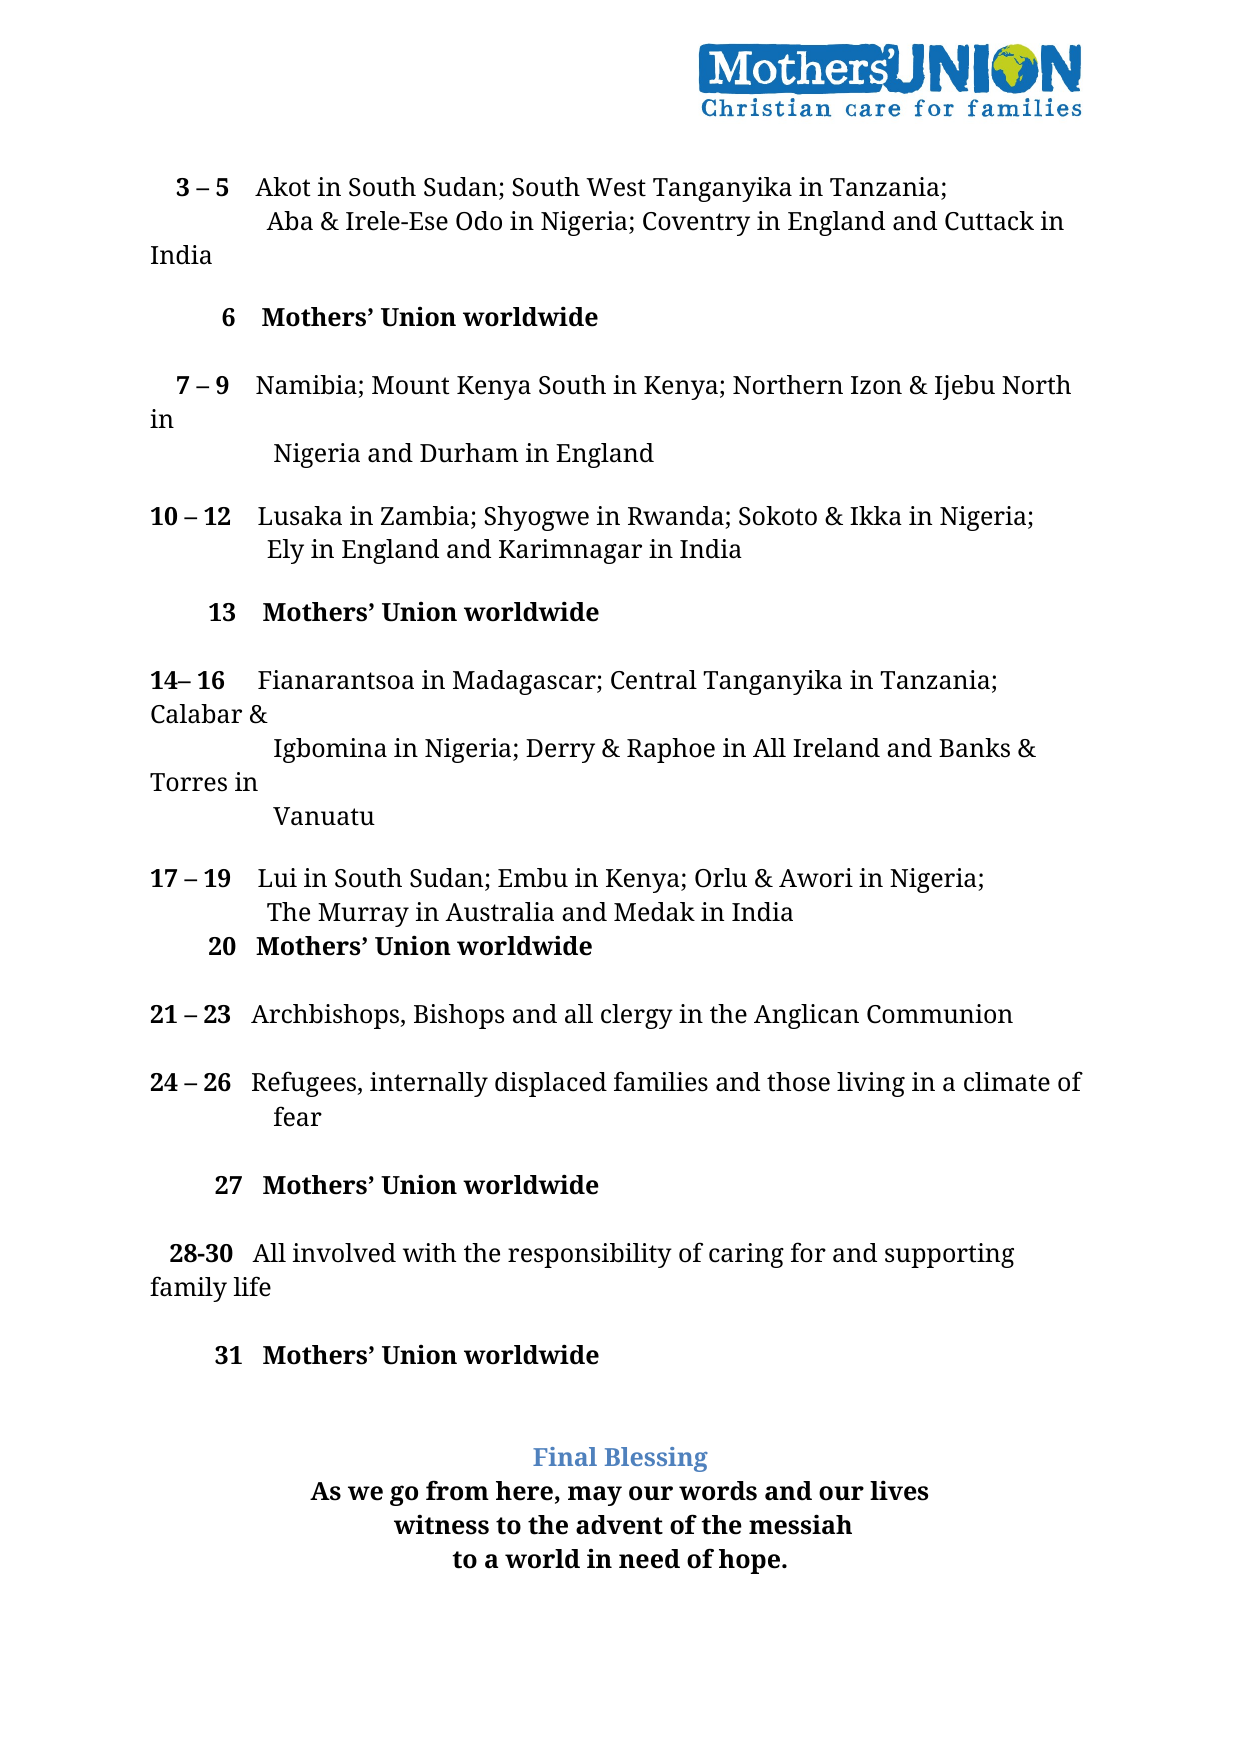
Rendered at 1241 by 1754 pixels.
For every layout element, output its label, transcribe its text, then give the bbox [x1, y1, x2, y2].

text The Murray in Australia and Medak in India [150, 895, 1090, 929]
text 7 – 9 Namibia; Mount Kenya South in Kenya; Northern Izon & Ijebu North in [150, 368, 1090, 436]
text Nigeria and Durham in England [150, 436, 1090, 470]
text 28-30 All involved with the responsibility of caring for and supporting family life [150, 1235, 1090, 1303]
text 21 – 23 Archbishops, Bishops and all clergy in the Anglican Communion [150, 997, 1090, 1031]
text 27 Mothers’ Union worldwide [150, 1167, 1090, 1201]
subtitle Final Blessing [150, 1440, 1090, 1474]
text 3 – 5 Akot in South Sudan; South West Tanganyika in Tanzania; [150, 169, 1090, 204]
text Aba & Irele-Ese Odo in Nigeria; Coventry in England and Cuttack in India [150, 204, 1090, 272]
text 13 Mothers’ Union worldwide [150, 594, 1090, 628]
text Vanuatu [150, 799, 1090, 833]
text 10 – 12 Lusaka in Zambia; Shyogwe in Rwanda; Sokoto & Ikka in Nigeria; [150, 498, 1090, 532]
text to a world in need of hope. [150, 1542, 1090, 1576]
text 6 Mothers’ Union worldwide [150, 300, 1090, 334]
text Igbomina in Nigeria; Derry & Raphoe in All Ireland and Banks & Torres in [150, 731, 1090, 799]
picture [690, 36, 1087, 124]
text 20 Mothers’ Union worldwide [150, 929, 1090, 963]
text 31 Mothers’ Union worldwide [150, 1338, 1090, 1372]
text fear [150, 1099, 1090, 1133]
text As we go from here, may our words and our lives [150, 1474, 1090, 1508]
text 14– 16 Fianarantsoa in Madagascar; Central Tanganyika in Tanzania; Calabar & [150, 662, 1090, 731]
text 24 – 26 Refugees, internally displaced families and those living in a climate of [150, 1065, 1090, 1099]
text witness to the advent of the messiah [150, 1508, 1090, 1542]
text 17 – 19 Lui in South Sudan; Embu in Kenya; Orlu & Awori in Nigeria; [150, 861, 1090, 895]
text Ely in England and Karimnagar in India [150, 532, 1090, 566]
